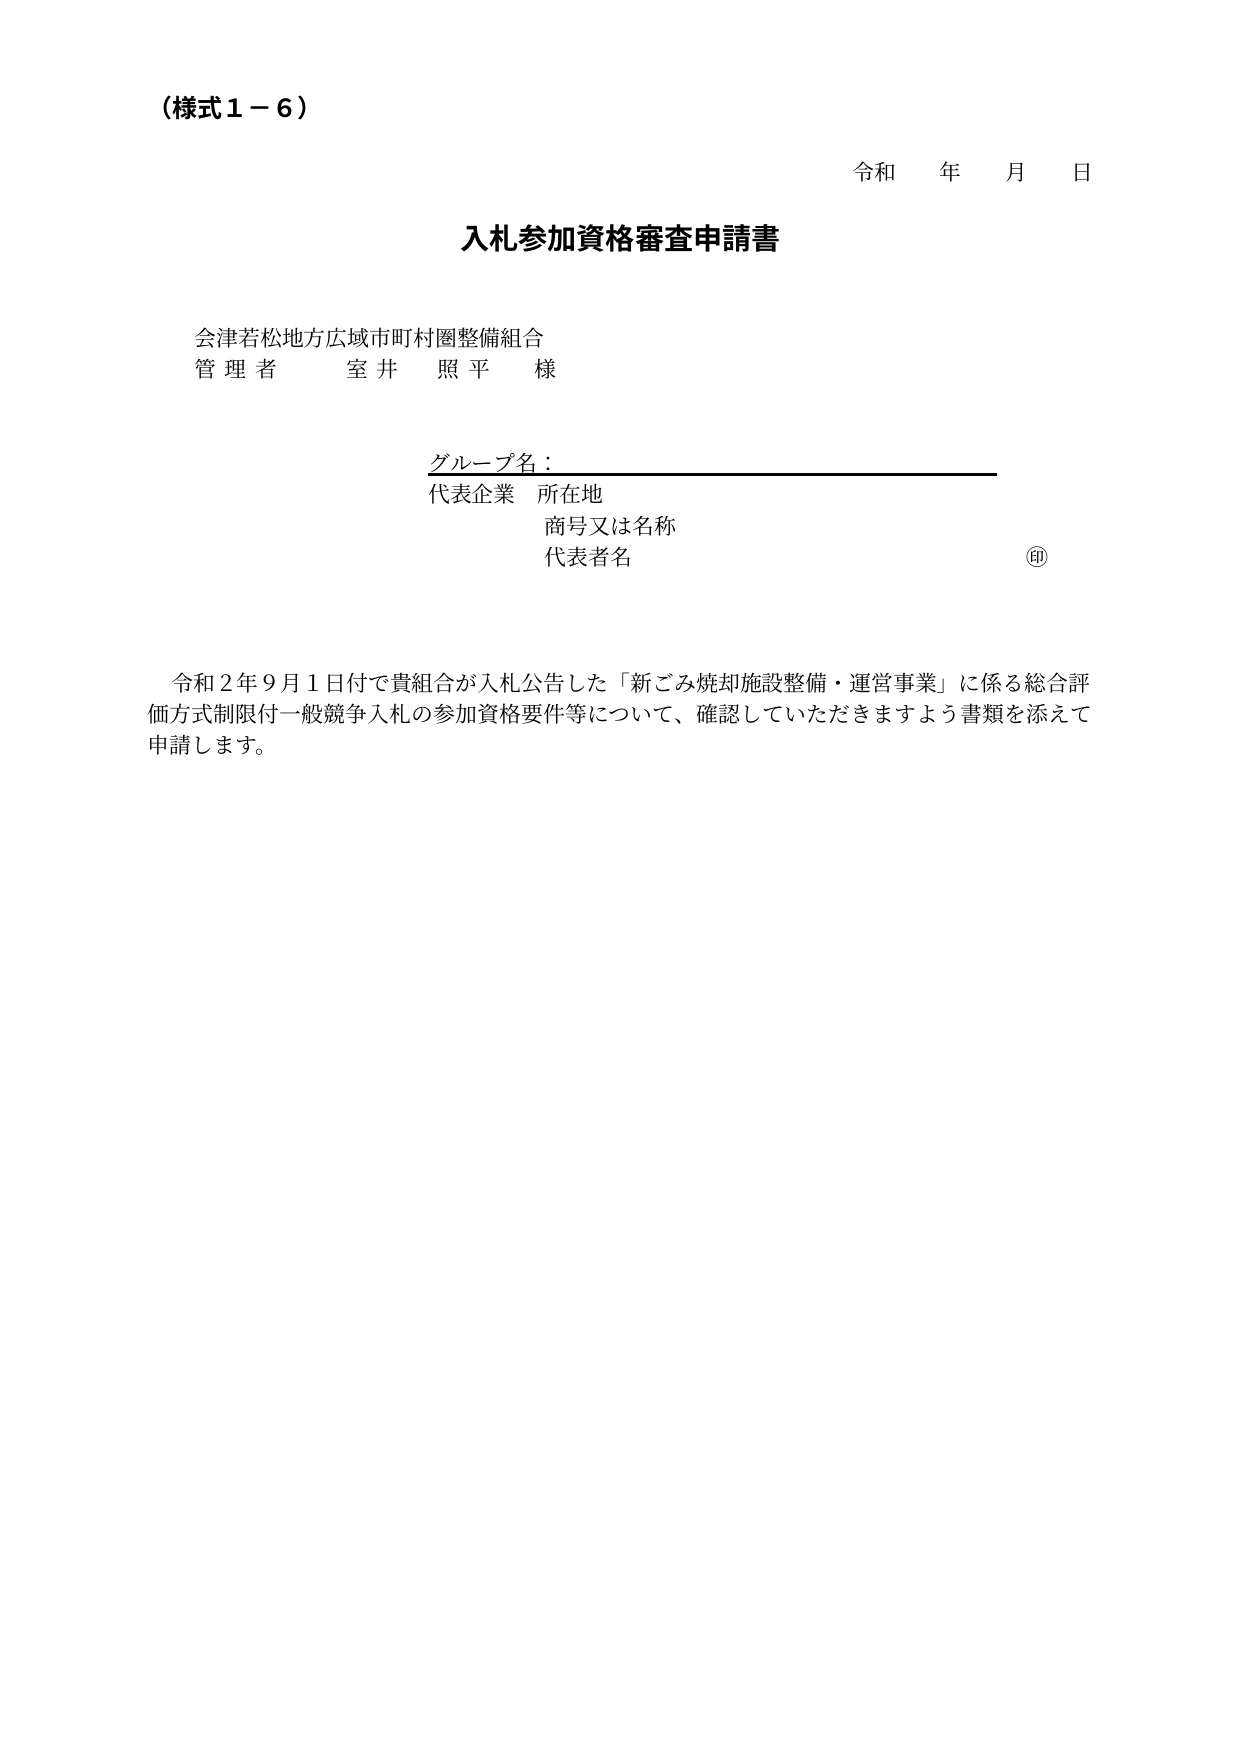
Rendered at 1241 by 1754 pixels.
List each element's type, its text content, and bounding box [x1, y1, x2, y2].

text 令和２年９月１日付で貴組合が入札公告した「新ごみ焼却施設整備・運営事業」に係る総合評価方式制限付一般競争入札の参加資格要件等について、確認していただきますよう書類を添えて申請します。 [148, 666, 1092, 760]
text 商号又は名称 [544, 509, 1092, 541]
text 令和 年 月 日 [148, 155, 1092, 186]
text グループ名： [428, 446, 1092, 478]
text 代表企業 所在地 [428, 478, 1092, 509]
text 管理者 室井 照平 様 [194, 352, 1092, 384]
text 代表者名 ㊞ [544, 541, 1092, 572]
text 入札参加資格審査申請書 [148, 216, 1092, 258]
text 会津若松地方広域市町村圏整備組合 [194, 321, 1092, 352]
text （様式１－６） [148, 89, 1092, 125]
